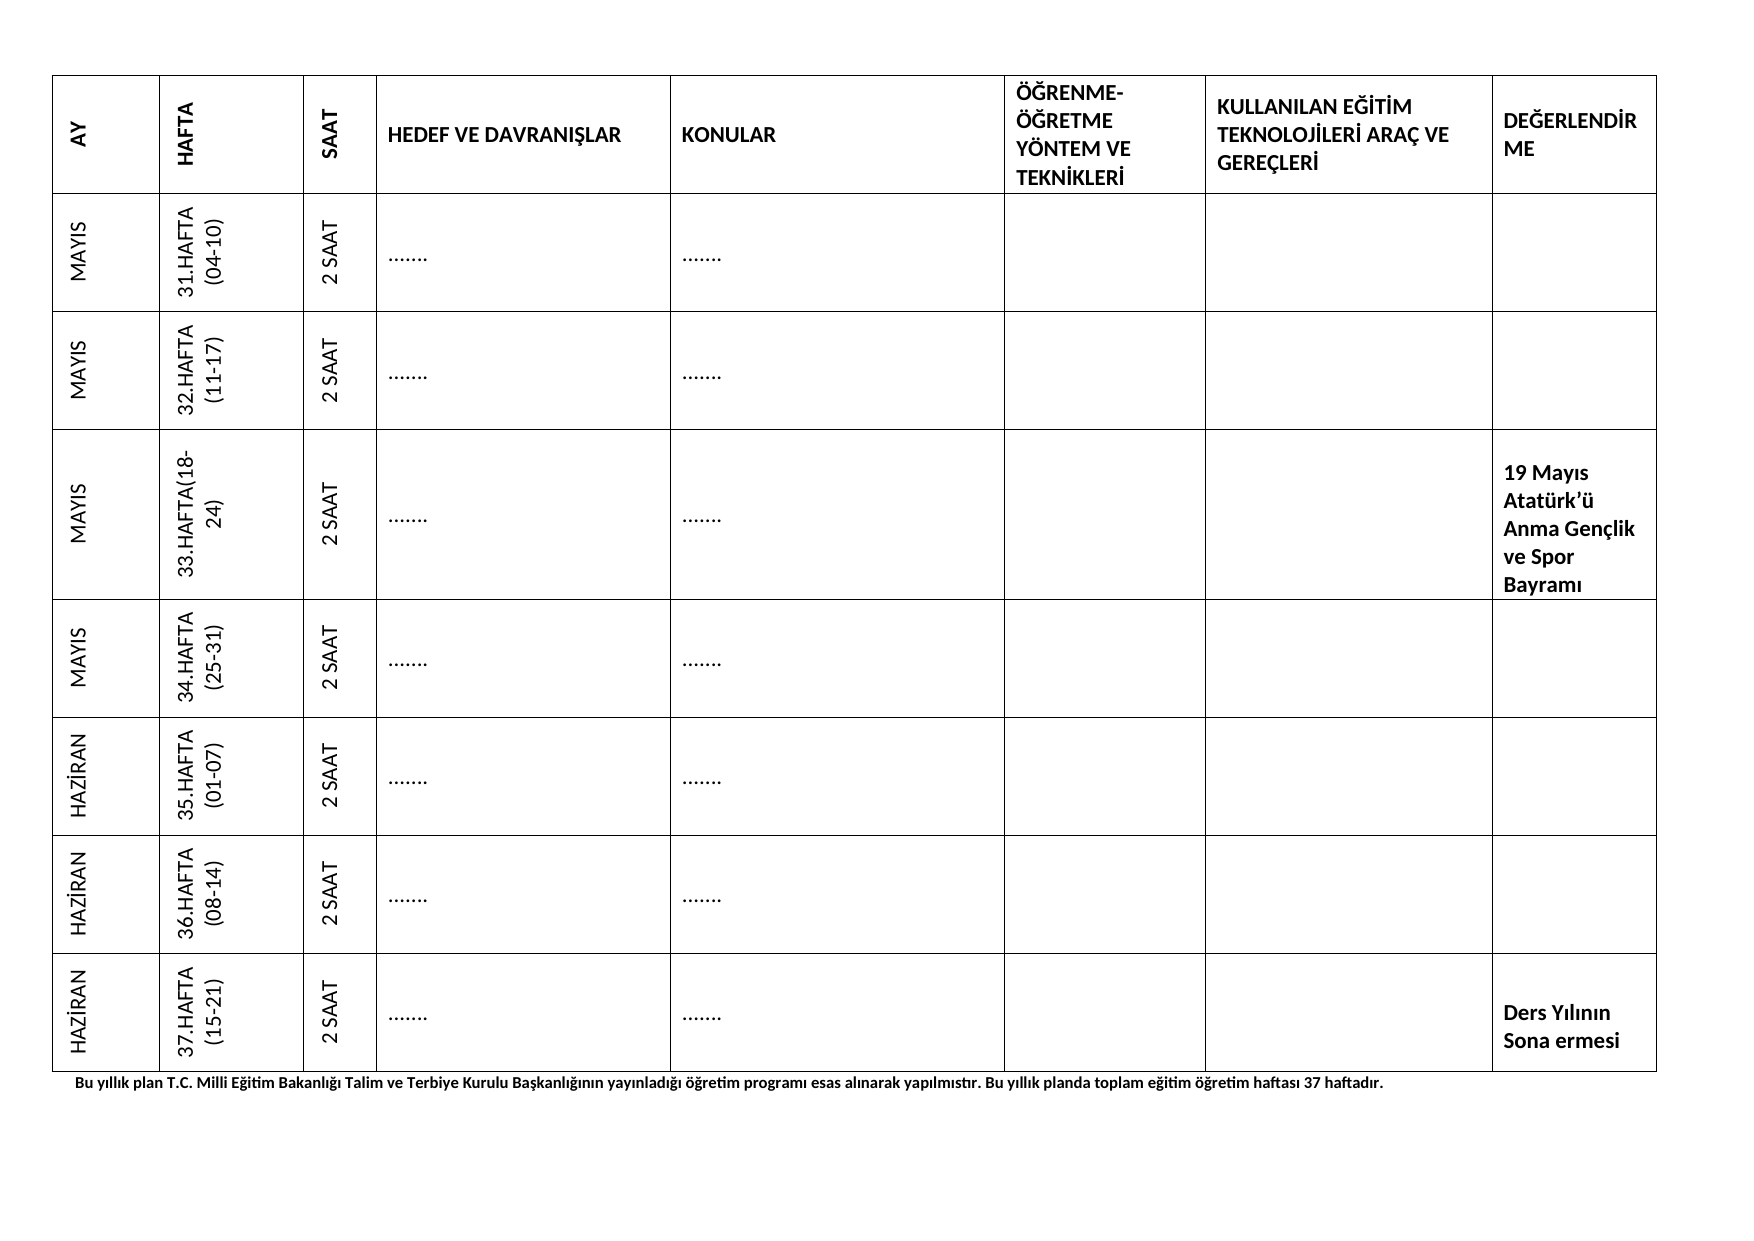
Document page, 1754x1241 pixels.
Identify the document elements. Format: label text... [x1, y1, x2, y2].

table_cell 34.HAFTA(25-31) [160, 600, 303, 717]
table_cell ....... [377, 718, 670, 835]
table_header SAAT [304, 76, 376, 193]
text Bu yıllık plan T.C. Milli Eğitim Bakanlığı Talim ve Terbiye Kurulu Başkanlığının yayınladığı öğretim programı esas alınarak yapılmıstır. Bu yıllık planda toplam eğitim öğretim haftası 37 haftadır. [75, 1072, 1679, 1092]
table_cell 2 SAAT [304, 312, 376, 429]
table_cell ....... [671, 954, 1004, 1071]
table_cell [1206, 718, 1492, 835]
table_cell [1005, 430, 1205, 598]
table_cell [1005, 312, 1205, 429]
table_cell 37.HAFTA(15-21) [160, 954, 303, 1071]
table_cell [1005, 954, 1205, 1071]
table_cell [1493, 194, 1656, 311]
table_cell ....... [377, 600, 670, 717]
table_cell [1206, 836, 1492, 953]
table_cell 32.HAFTA(11-17) [160, 312, 303, 429]
table_cell ....... [671, 600, 1004, 717]
table_cell [1493, 312, 1656, 429]
table_cell MAYIS [53, 194, 159, 311]
table_cell ....... [671, 312, 1004, 429]
table_header ÖĞRENME-ÖĞRETME YÖNTEM VE TEKNİKLERİ [1005, 76, 1205, 193]
table_cell [1493, 836, 1656, 953]
table_header AY [53, 76, 159, 193]
table_cell MAYIS [53, 430, 159, 598]
table_cell ....... [671, 718, 1004, 835]
table_header HEDEF VE DAVRANIŞLAR [377, 76, 670, 193]
table_cell [1005, 718, 1205, 835]
table_cell [1206, 600, 1492, 717]
table_cell 33.HAFTA(18-24) [160, 430, 303, 598]
table_cell ....... [377, 954, 670, 1071]
table_cell [1206, 194, 1492, 311]
table_cell 35.HAFTA(01-07) [160, 718, 303, 835]
table_header DEĞERLENDİRME [1493, 76, 1656, 193]
table_cell 2 SAAT [304, 836, 376, 953]
table_cell 19 Mayıs Atatürk’ü Anma Gençlik ve Spor Bayramı [1493, 430, 1656, 598]
table_cell HAZİRAN [53, 954, 159, 1071]
table_cell ....... [377, 312, 670, 429]
table_cell [1005, 600, 1205, 717]
table_header KONULAR [671, 76, 1004, 193]
table_cell [1493, 718, 1656, 835]
table_cell [1005, 194, 1205, 311]
table_cell [1493, 600, 1656, 717]
table_cell [1206, 312, 1492, 429]
table_cell MAYIS [53, 312, 159, 429]
table_cell [1206, 430, 1492, 598]
table_cell ....... [671, 836, 1004, 953]
table_cell HAZİRAN [53, 836, 159, 953]
table_cell 2 SAAT [304, 600, 376, 717]
table_cell 2 SAAT [304, 718, 376, 835]
table_cell [1206, 954, 1492, 1071]
table_cell 31.HAFTA(04-10) [160, 194, 303, 311]
table_cell ....... [671, 430, 1004, 598]
table_cell Ders Yılının Sona ermesi [1493, 954, 1656, 1071]
table_cell 2 SAAT [304, 430, 376, 598]
table_cell ....... [671, 194, 1004, 311]
table_cell ....... [377, 430, 670, 598]
table_header KULLANILAN EĞİTİM TEKNOLOJİLERİ ARAÇ VE GEREÇLERİ [1206, 76, 1492, 193]
table_cell [1005, 836, 1205, 953]
table_cell HAZİRAN [53, 718, 159, 835]
table_cell 2 SAAT [304, 194, 376, 311]
table_cell ....... [377, 836, 670, 953]
table_cell 2 SAAT [304, 954, 376, 1071]
table_cell MAYIS [53, 600, 159, 717]
table_header HAFTA [160, 76, 303, 193]
table_cell ....... [377, 194, 670, 311]
table_cell 36.HAFTA(08-14) [160, 836, 303, 953]
